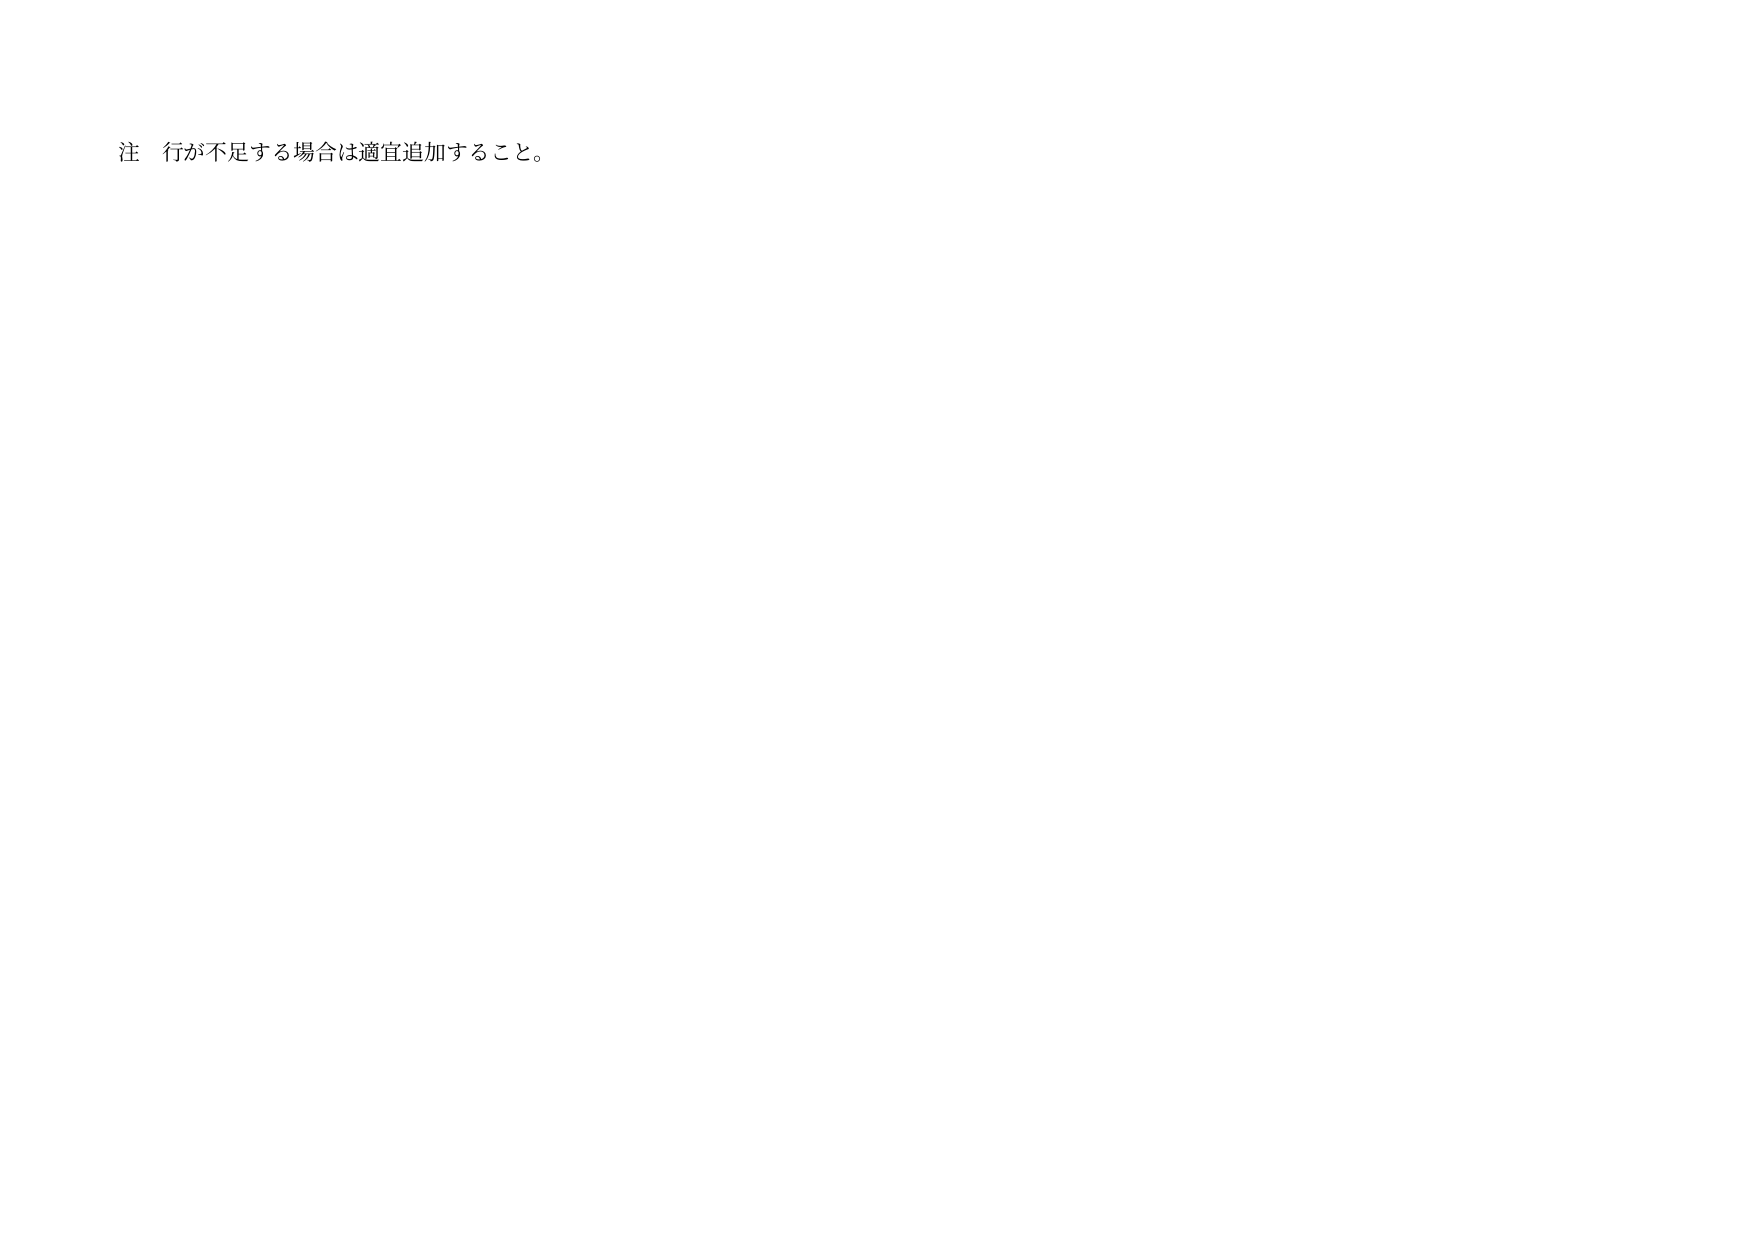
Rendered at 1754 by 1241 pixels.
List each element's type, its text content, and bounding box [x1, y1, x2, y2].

text 注 行が不足する場合は適宜追加すること。 [118, 133, 1636, 170]
